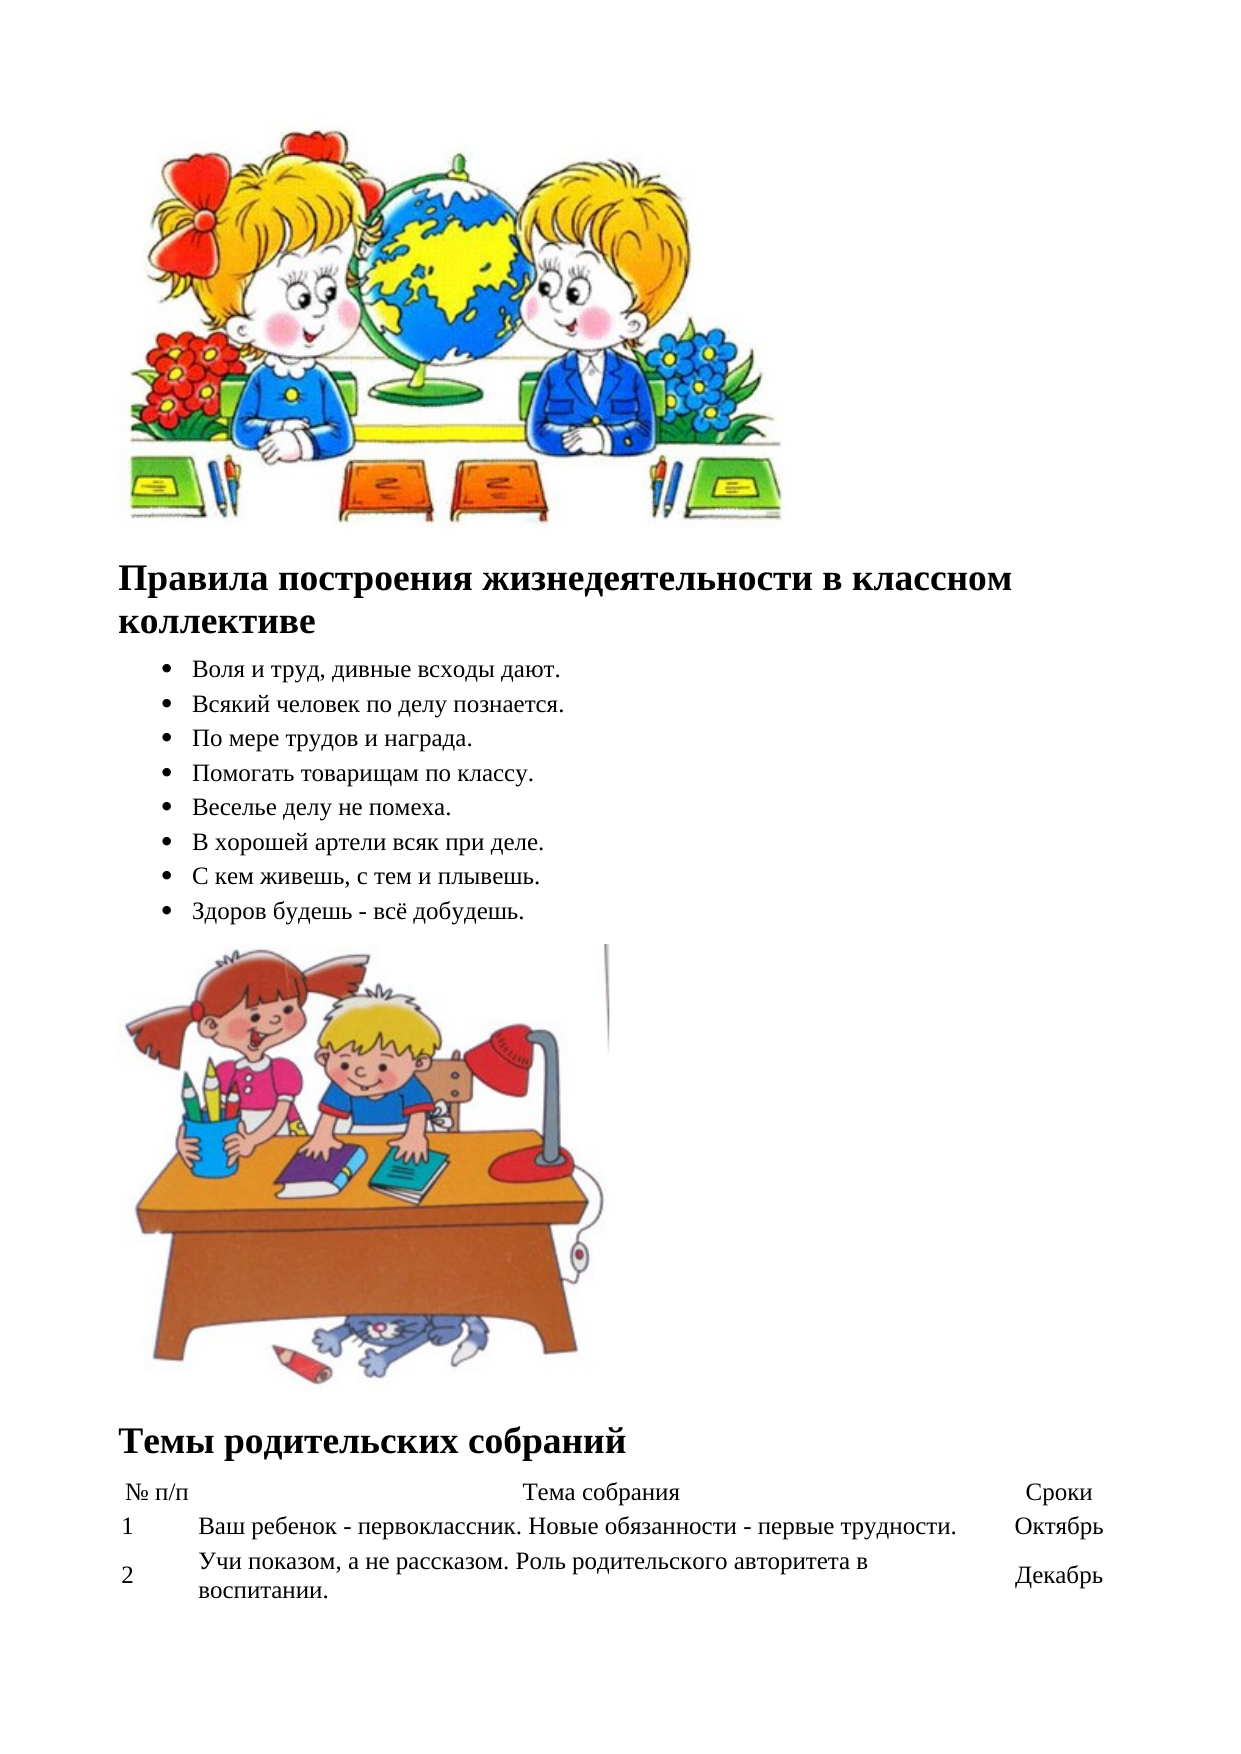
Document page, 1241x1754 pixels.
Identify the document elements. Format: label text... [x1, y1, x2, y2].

table_cell 1 [118, 1509, 195, 1543]
list Здоров будешь - всё добудешь. [162, 896, 1122, 924]
table_cell Декабрь [1007, 1543, 1111, 1606]
list Всякий человек по делу познается. [162, 689, 1122, 718]
list По мере трудов и награда. [162, 723, 1122, 752]
list Помогать товарищам по классу. [162, 758, 1122, 787]
subtitle Темы родительских собраний [118, 1418, 1122, 1461]
list В хорошей артели всяк при деле. [162, 827, 1122, 856]
table_cell Октябрь [1007, 1509, 1111, 1543]
picture [118, 118, 794, 529]
table_cell Учи показом, а не рассказом. Роль родительского авторитета в воспитании. [195, 1543, 1007, 1606]
list Веселье делу не помеха. [162, 792, 1122, 821]
subtitle Правила построения жизнедеятельности в классном коллективе [118, 556, 1122, 642]
table_header Сроки [1007, 1474, 1111, 1508]
table_cell 2 [118, 1543, 195, 1606]
list С кем живешь, с тем и плывешь. [162, 861, 1122, 890]
table_cell Ваш ребенок - первоклассник. Новые обязанности - первые трудности. [195, 1509, 1007, 1543]
table_header № п/п [118, 1474, 195, 1508]
table_header Тема собрания [195, 1474, 1007, 1508]
list Воля и труд, дивные всходы дают. [162, 654, 1122, 683]
picture [118, 944, 611, 1392]
